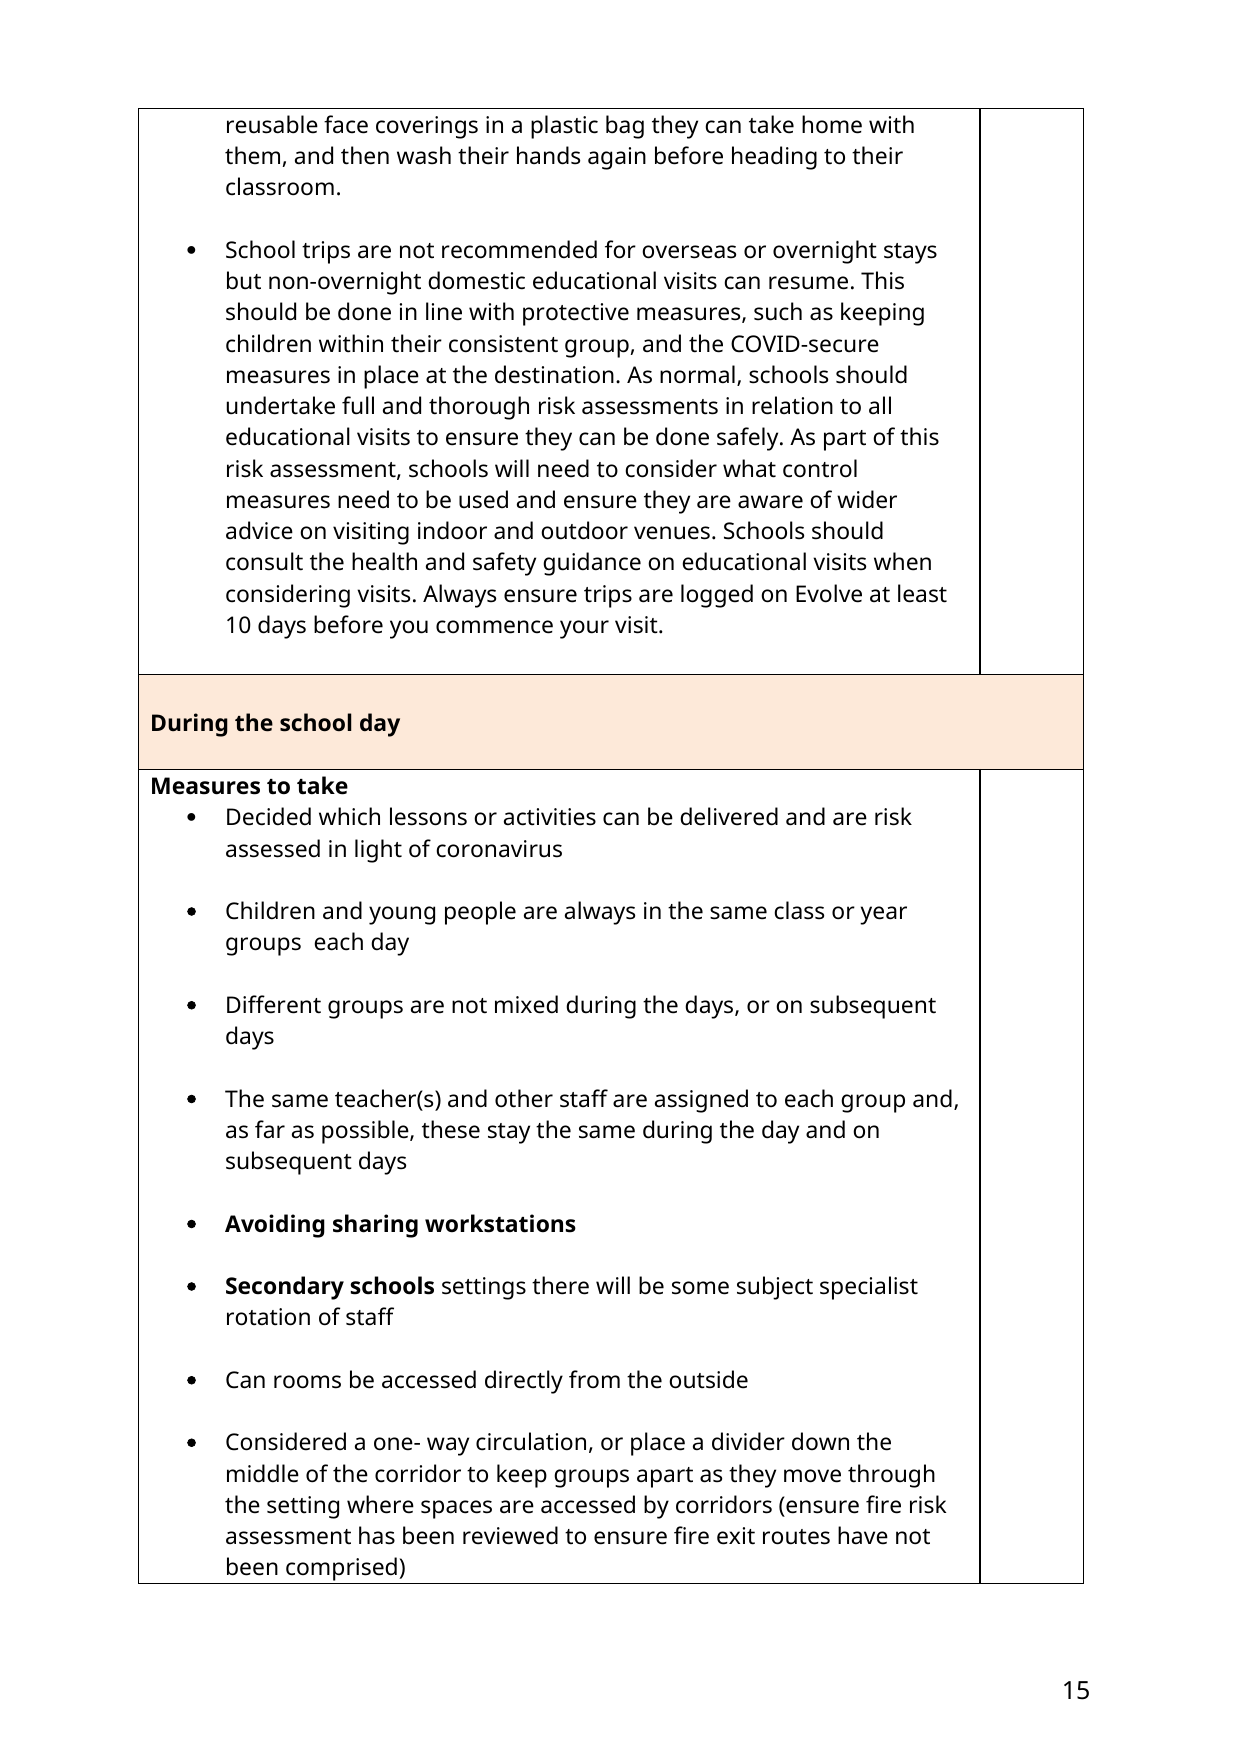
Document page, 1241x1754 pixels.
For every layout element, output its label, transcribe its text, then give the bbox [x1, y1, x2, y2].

table_cell [981, 770, 1083, 1582]
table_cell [139, 770, 979, 1582]
table_cell During the school day [139, 675, 1083, 769]
table_cell [981, 109, 1083, 674]
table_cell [139, 109, 979, 674]
